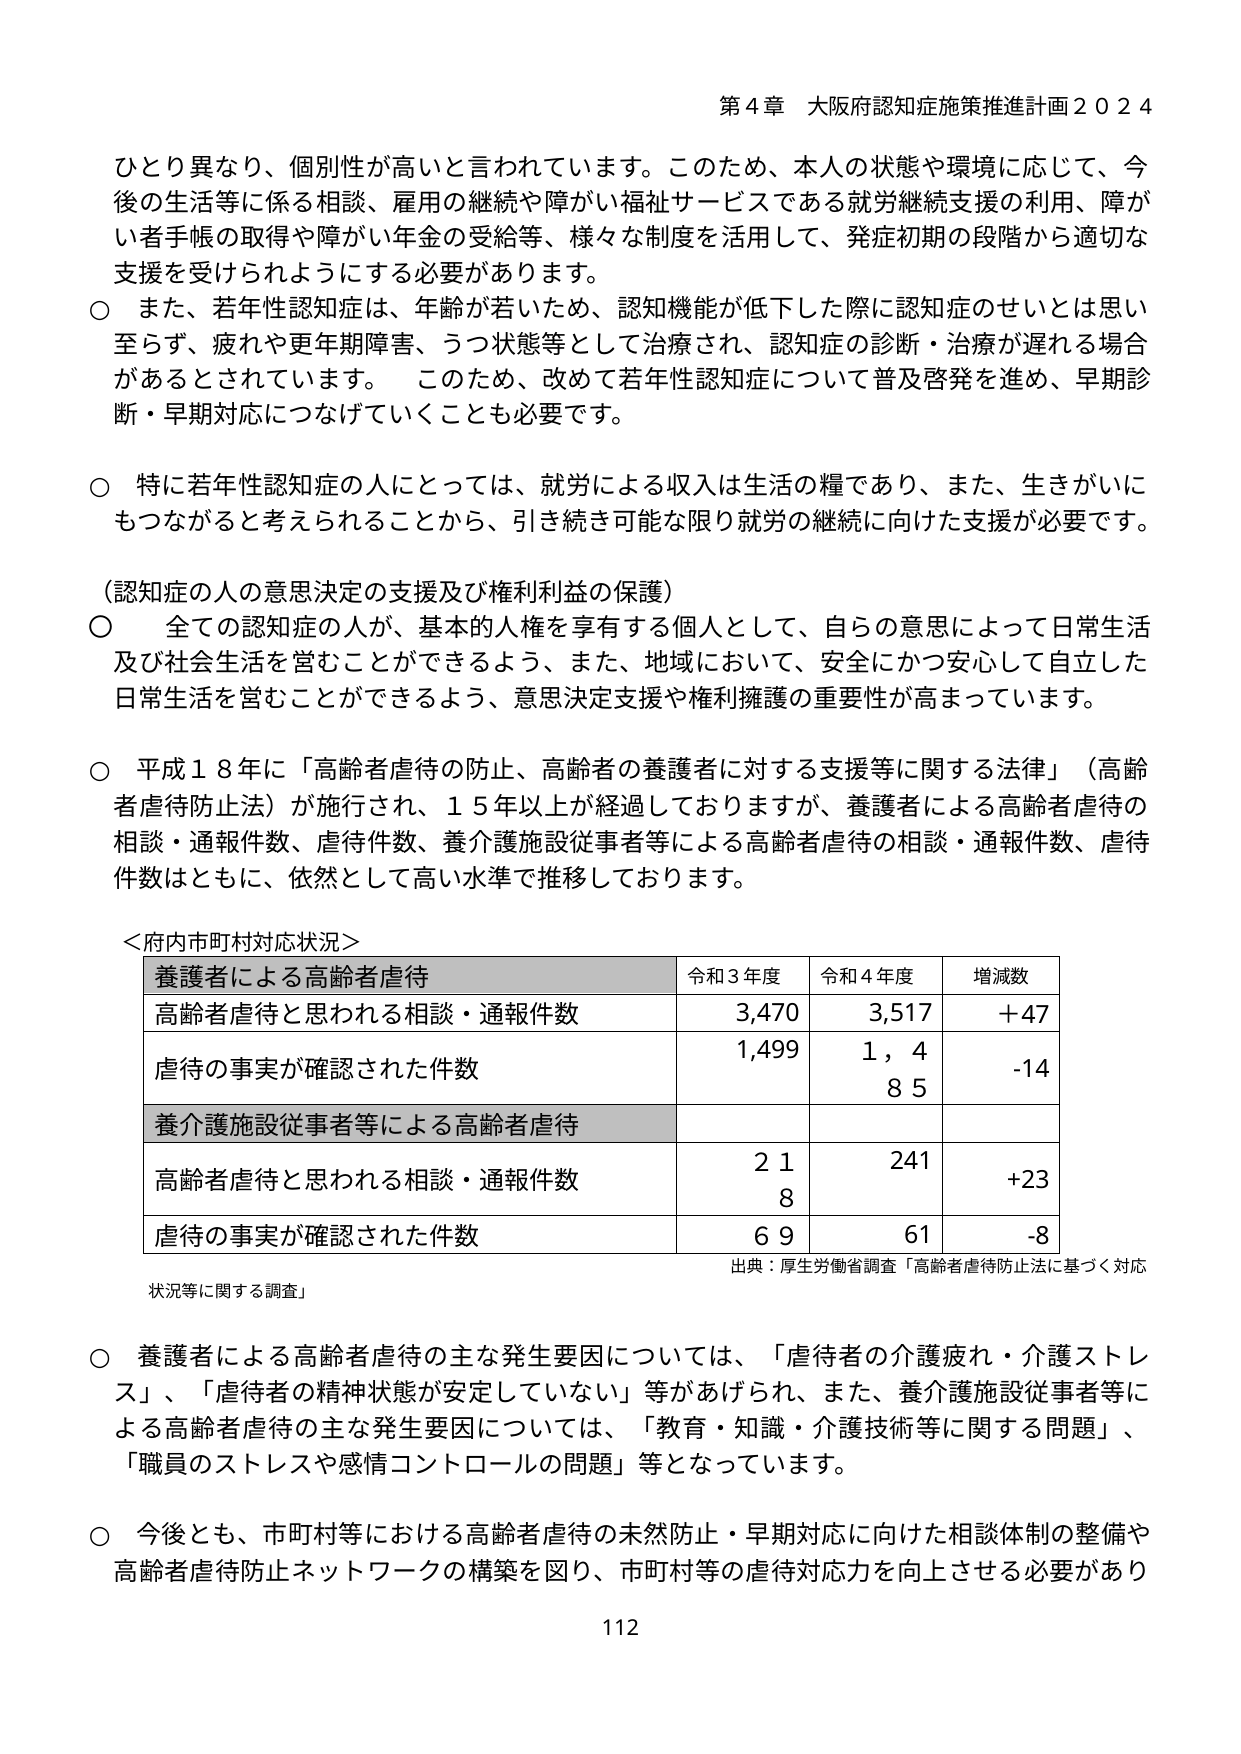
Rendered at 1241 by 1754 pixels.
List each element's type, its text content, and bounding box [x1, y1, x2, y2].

table_cell 養介護施設従事者等による高齢者虐待 [144, 1105, 676, 1142]
text ○ 特に若年性認知症の人にとっては、就労による収入は生活の糧であり、また、生きがいにもつながると考えられることから、引き続き可能な限り就労の継続に向けた支援が必要です。 [89, 466, 1152, 537]
table_cell +23 [943, 1143, 1059, 1215]
table_cell ＋47 [943, 995, 1059, 1031]
text （認知症の人の意思決定の支援及び権利利益の保護） [89, 573, 1152, 608]
table_cell ６９ [677, 1216, 809, 1252]
table_cell 3,470 [677, 995, 809, 1031]
table_cell [943, 1105, 1059, 1142]
text ○ 平成１８年に「高齢者虐待の防止、高齢者の養護者に対する支援等に関する法律」（高齢者虐待防止法）が施行され、１５年以上が経過しておりますが、養護者による高齢者虐待の相談・通報件数、虐待件数、養介護施設従事者等による高齢者虐待の相談・通報件数、虐待件数はともに、依然として高い水準で推移しております。 [89, 750, 1152, 895]
table_cell -14 [943, 1032, 1059, 1104]
table_cell 3,517 [810, 995, 942, 1031]
table_cell 241 [810, 1143, 942, 1215]
table_cell 61 [810, 1216, 942, 1252]
table_header 令和３年度 [677, 957, 809, 993]
table_cell [677, 1105, 809, 1142]
text ○ また、若年性認知症は、年齢が若いため、認知機能が低下した際に認知症のせいとは思い至らず、疲れや更年期障害、うつ状態等として治療され、認知症の診断・治療が遅れる場合があるとされています。 このため、改めて若年性認知症について普及啓発を進め、早期診断・早期対応につなげていくことも必要です。 [89, 289, 1152, 431]
table_cell 高齢者虐待と思われる相談・通報件数 [144, 995, 676, 1031]
table_cell -8 [943, 1216, 1059, 1252]
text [89, 148, 1152, 289]
text ○ 養護者による高齢者虐待の主な発生要因については、「虐待者の介護疲れ・介護ストレス」、「虐待者の精神状態が安定していない」等があげられ、また、養介護施設従事者等による高齢者虐待の主な発生要因については、「教育・知識・介護技術等に関する問題」、「職員のストレスや感情コントロールの問題」等となっています。 [89, 1336, 1152, 1481]
table_cell 高齢者虐待と思われる相談・通報件数 [144, 1143, 676, 1215]
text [89, 1515, 1152, 1587]
text ＜府内市町村対応状況＞ [89, 924, 1152, 956]
table_header 養護者による高齢者虐待 [144, 957, 676, 993]
text 出典：厚生労働省調査「高齢者虐待防止法に基づく対応状況等に関する調査」 [130, 1253, 1152, 1302]
table_cell 1,499 [677, 1032, 809, 1104]
table_cell [810, 1105, 942, 1142]
table_header 令和４年度 [810, 957, 942, 993]
table_header 増減数 [943, 957, 1059, 993]
text 〇 全ての認知症の人が、基本的人権を享有する個人として、自らの意思によって日常生活及び社会生活を営むことができるよう、また、地域において、安全にかつ安心して自立した日常生活を営むことができるよう、意思決定支援や権利擁護の重要性が高まっています。 [89, 608, 1152, 714]
table_cell 虐待の事実が確認された件数 [144, 1216, 676, 1252]
table_cell １，４８５ [810, 1032, 942, 1104]
table_cell 虐待の事実が確認された件数 [144, 1032, 676, 1104]
table_cell ２１８ [677, 1143, 809, 1215]
